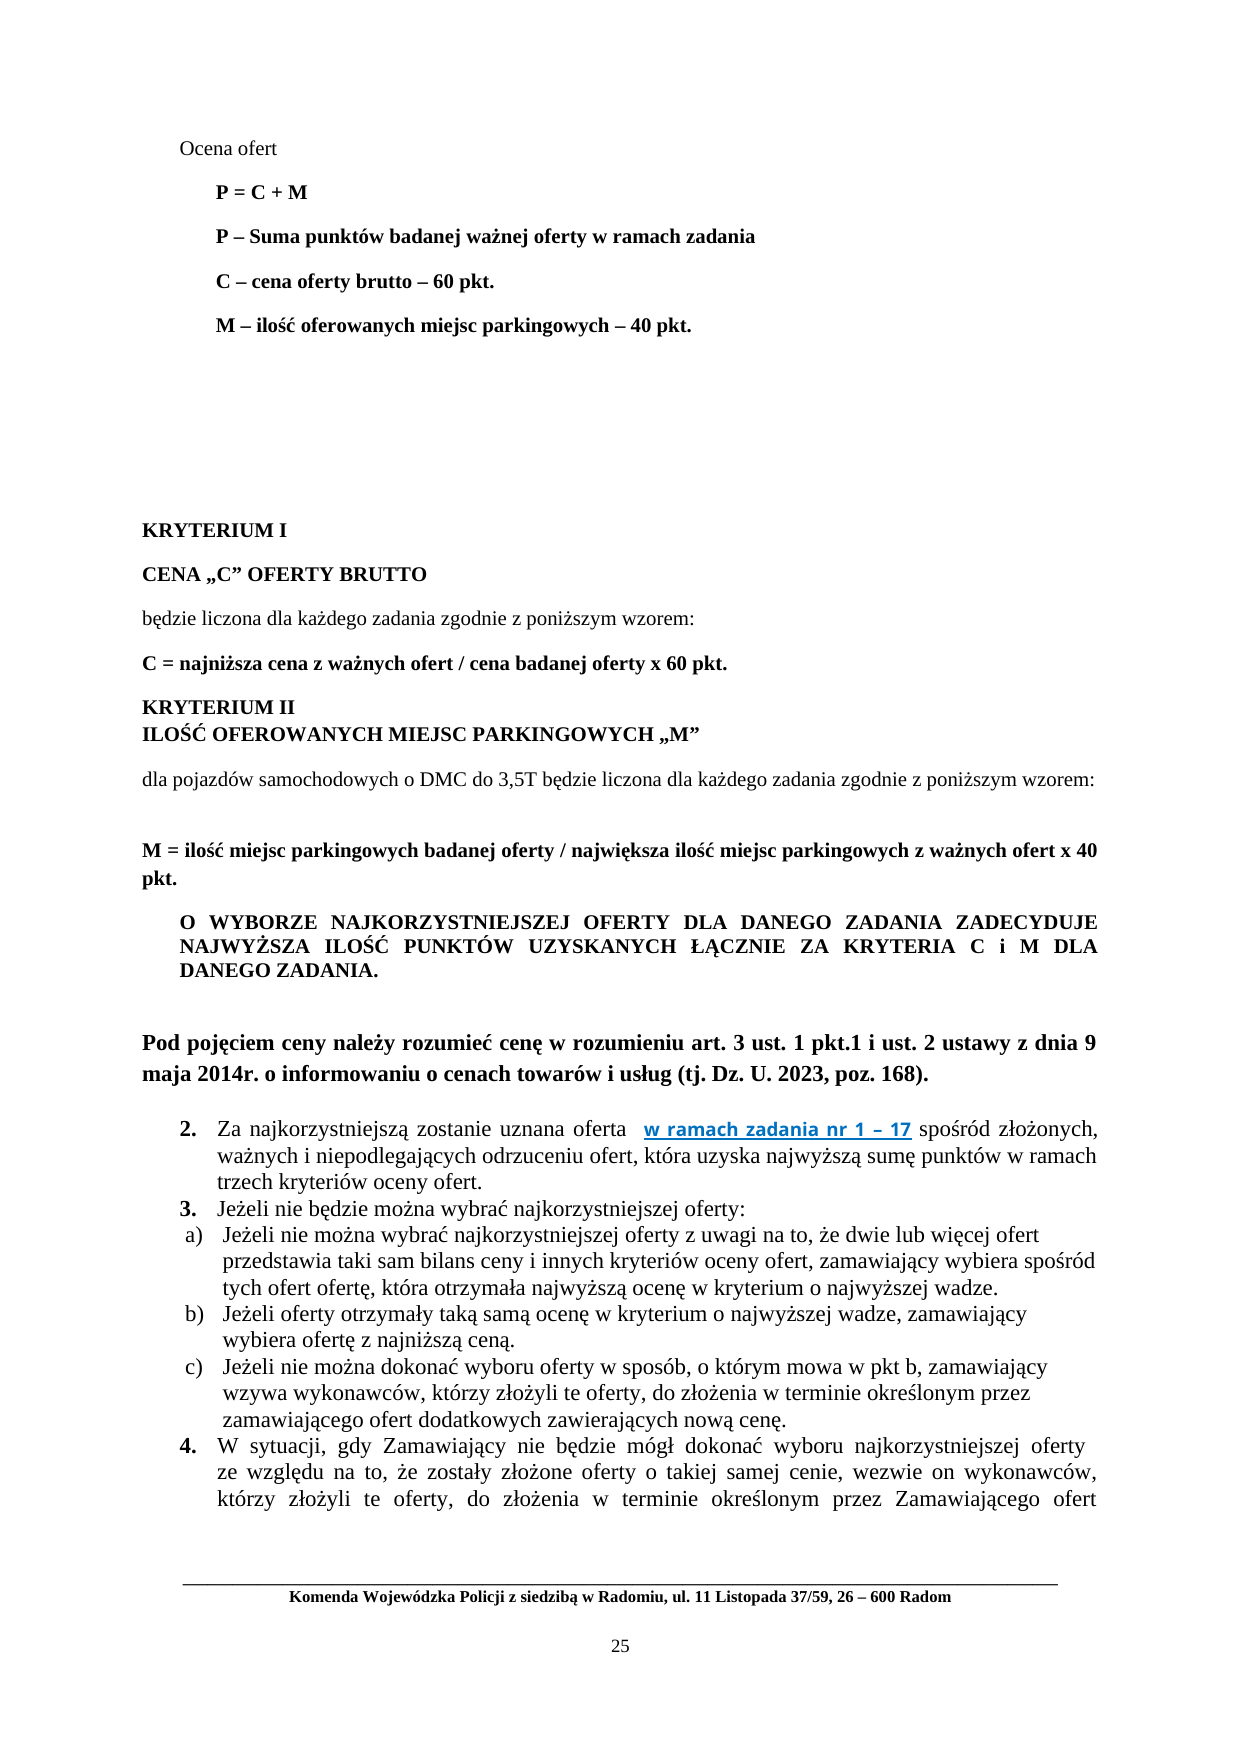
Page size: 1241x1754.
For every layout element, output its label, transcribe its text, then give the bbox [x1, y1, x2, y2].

text Pod pojęciem ceny należy rozumieć cenę w rozumieniu art. 3 ust. 1 pkt.1 i ust. 2 ustawy z dnia 9 maja 2014r. o informowaniu o cenach towarów i usług (tj. Dz. U. 2023, poz. 168). [142, 1029, 1098, 1086]
list Jeżeli nie można dokonać wyboru oferty w sposób, o którym mowa w pkt b, zamawiający wzywa wykonawców, którzy złożyli te oferty, do złożenia w terminie określonym przez zamawiającego ofert dodatkowych zawierających nową cenę. [185, 1353, 1098, 1432]
text KRYTERIUM II [142, 695, 1098, 719]
text M – ilość oferowanych miejsc parkingowych – 40 pkt. [142, 313, 1098, 337]
list Jeżeli nie będzie można wybrać najkorzystniejszej oferty: [179, 1195, 1098, 1221]
text dla pojazdów samochodowych o DMC do 3,5T będzie liczona dla każdego zadania zgodnie z poniższym wzorem: [142, 767, 1098, 791]
text M = ilość miejsc parkingowych badanej oferty / największa ilość miejsc parkingowych z ważnych ofert x 40 pkt. [142, 838, 1098, 890]
text będzie liczona dla każdego zadania zgodnie z poniższym wzorem: [142, 606, 1098, 630]
text CENA „C” OFERTY BRUTTO [142, 562, 1098, 586]
text Ocena ofert [142, 136, 1098, 160]
text C – cena oferty brutto – 60 pkt. [142, 269, 1098, 293]
list Jeżeli oferty otrzymały taką samą ocenę w kryterium o najwyższej wadze, zamawiający wybiera ofertę z najniższą ceną. [185, 1300, 1098, 1353]
text O WYBORZE NAJKORZYSTNIEJSZEJ OFERTY DLA DANEGO ZADANIA ZADECYDUJE NAJWYŻSZA ILOŚĆ PUNKTÓW UZYSKANYCH ŁĄCZNIE ZA KRYTERIA C i M DLA DANEGO ZADANIA. [179, 910, 1098, 982]
text P = C + M [142, 180, 1098, 204]
text C = najniższa cena z ważnych ofert / cena badanej oferty x 60 pkt. [142, 650, 1098, 674]
list Jeżeli nie można wybrać najkorzystniejszej oferty z uwagi na to, że dwie lub więcej ofert przedstawia taki sam bilans ceny i innych kryteriów oceny ofert, zamawiający wybiera spośród tych ofert ofertę, która otrzymała najwyższą ocenę w kryterium o najwyższej wadze. [185, 1221, 1098, 1300]
text ILOŚĆ OFEROWANYCH MIEJSC PARKINGOWYCH „M” [142, 722, 1098, 746]
list Za najkorzystniejszą zostanie uznana oferta w ramach zadania nr 1 – 17 spośród złożonych, ważnych i niepodlegających odrzuceniu ofert, która uzyska najwyższą sumę punktów w ramach trzech kryteriów oceny ofert. [179, 1115, 1098, 1195]
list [179, 1432, 1098, 1511]
text KRYTERIUM I [142, 518, 1098, 542]
text P – Suma punktów badanej ważnej oferty w ramach zadania [142, 224, 1098, 248]
